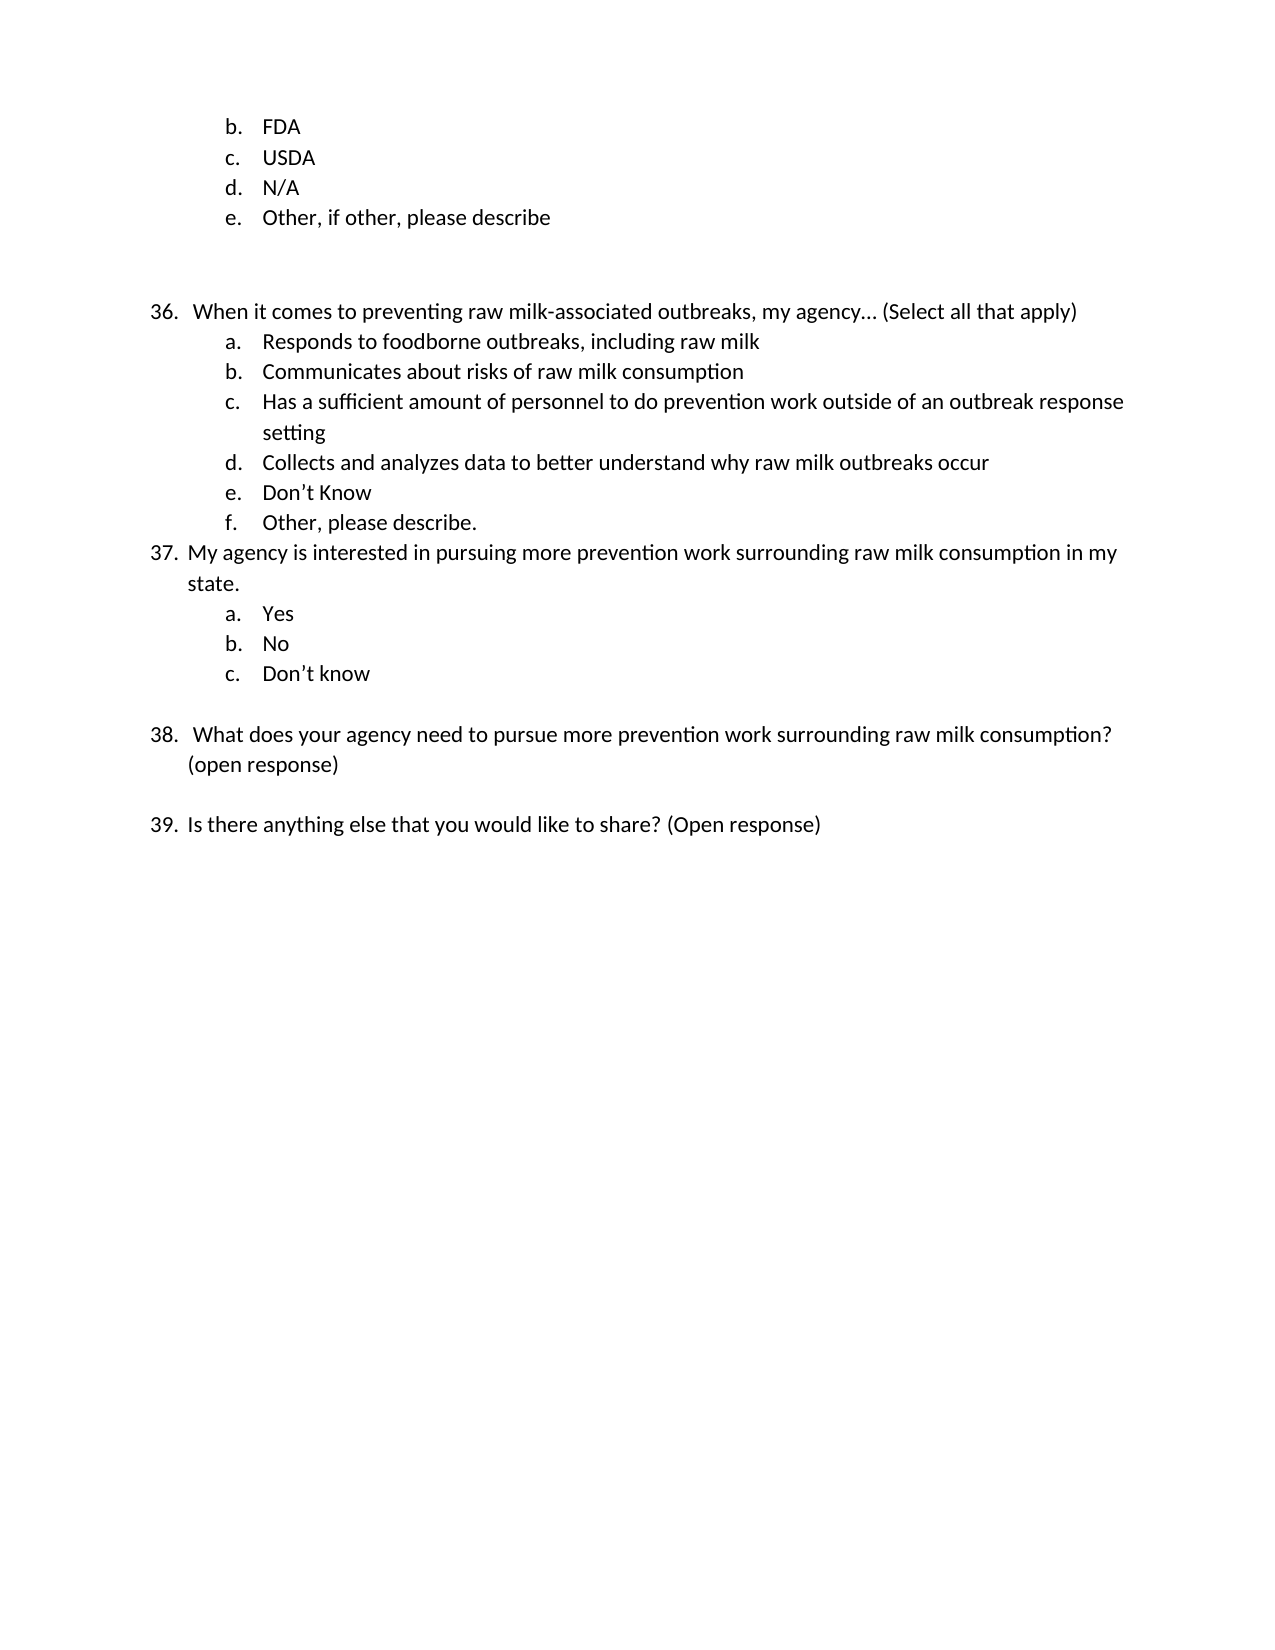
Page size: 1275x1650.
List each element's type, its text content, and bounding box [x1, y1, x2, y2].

list Communicates about risks of raw milk consumption [225, 357, 1162, 385]
list Don’t know [225, 659, 1162, 687]
list My agency is interested in pursuing more prevention work surrounding raw milk consumption in my state. [150, 538, 1162, 597]
list Is there anything else that you would like to share? (Open response) [150, 810, 1162, 838]
list USDA [225, 143, 1162, 171]
list Other, if other, please describe [225, 203, 1162, 231]
list When it comes to preventing raw milk-associated outbreaks, my agency… (Select all that apply) [150, 297, 1162, 325]
list Don’t Know [225, 478, 1162, 506]
list FDA [225, 112, 1162, 141]
list Yes [225, 599, 1162, 627]
list Collects and analyzes data to better understand why raw milk outbreaks occur [225, 448, 1162, 476]
list N/A [225, 173, 1162, 201]
list Responds to foodborne outbreaks, including raw milk [225, 327, 1162, 355]
list Has a sufficient amount of personnel to do prevention work outside of an outbreak response setting [225, 387, 1162, 446]
list Other, please describe. [225, 508, 1162, 536]
list What does your agency need to pursue more prevention work surrounding raw milk consumption? (open response) [150, 720, 1162, 778]
list No [225, 629, 1162, 657]
